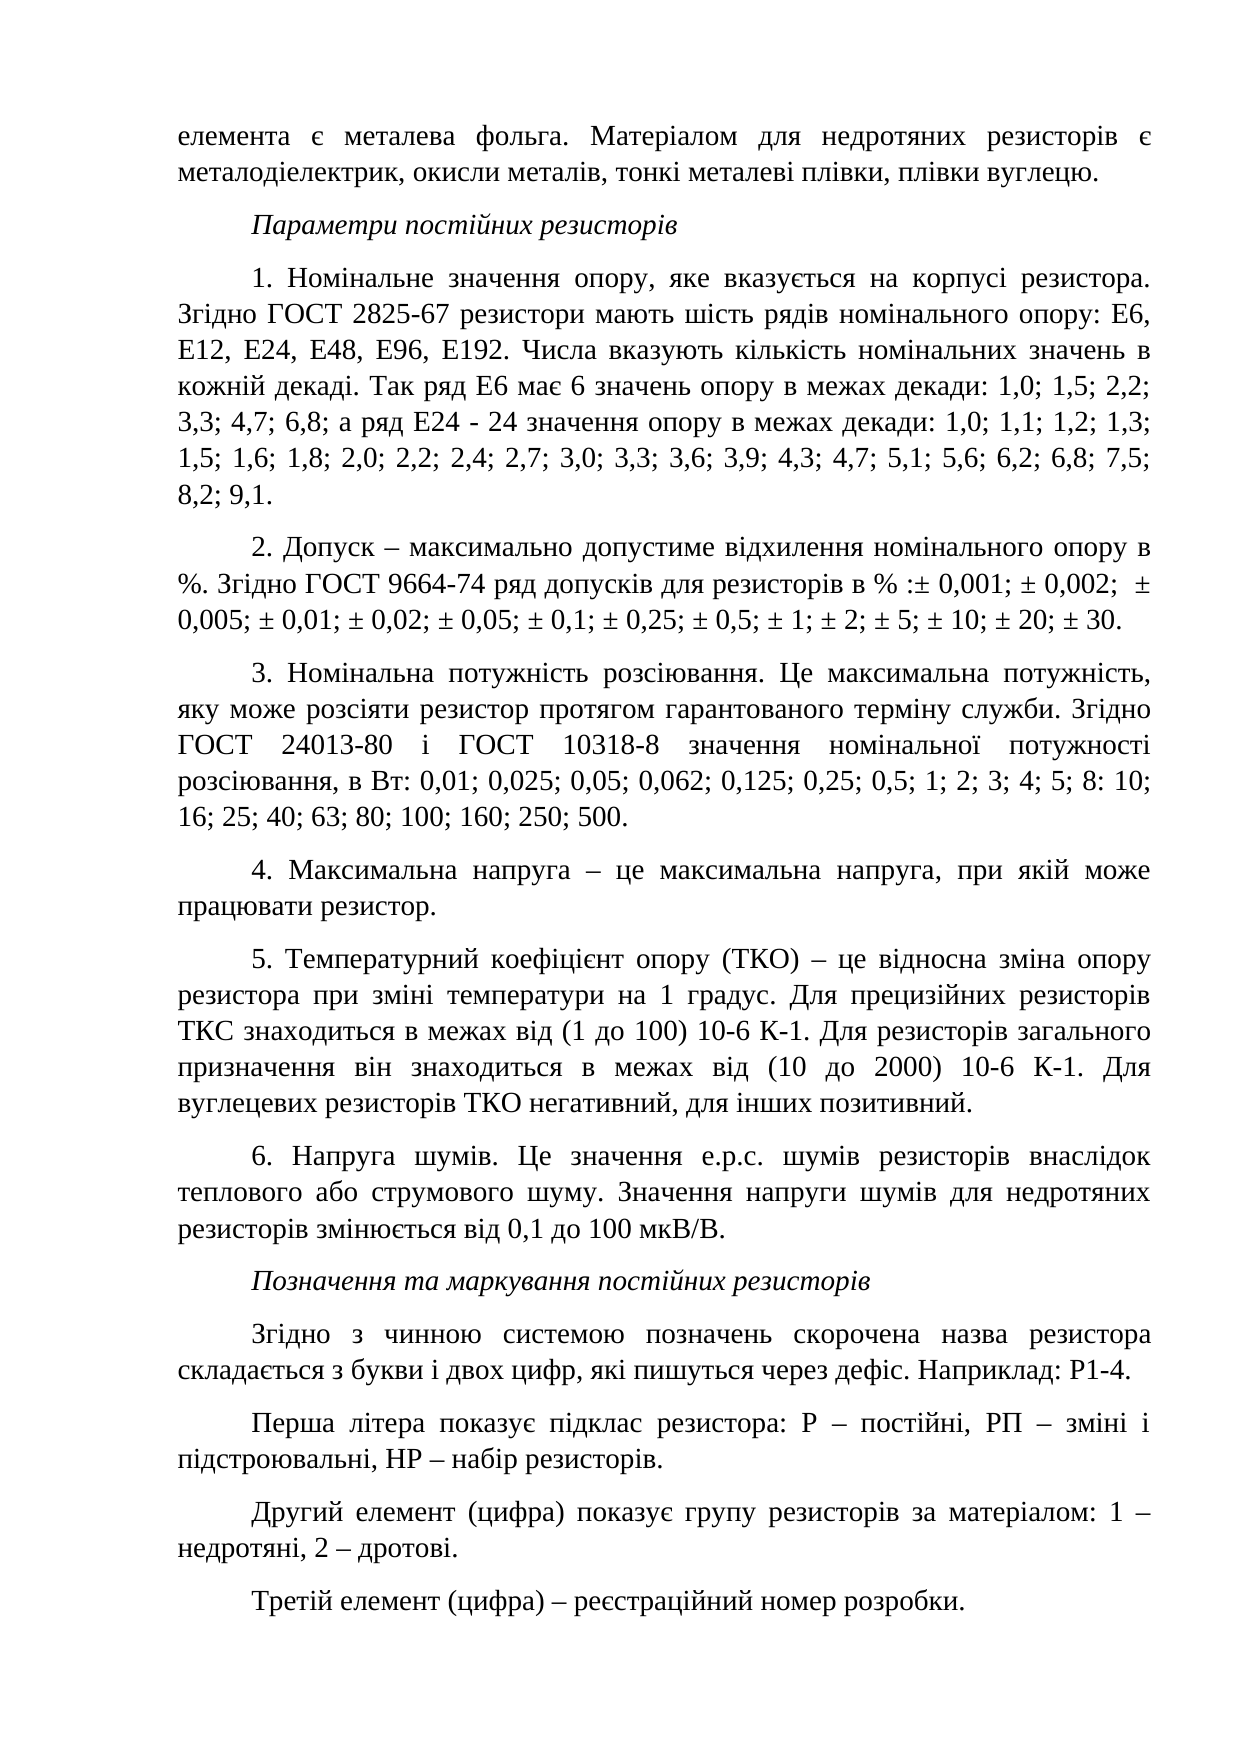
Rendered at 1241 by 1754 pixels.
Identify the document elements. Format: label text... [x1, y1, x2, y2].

text Позначення та маркування постійних резисторів [177, 1263, 1152, 1297]
text Параметри постійних резисторів [177, 207, 1152, 241]
text 6. Напруга шумів. Це значення е.р.с. шумів резисторів внаслідок теплового або струмового шуму. Значення напруги шумів для недротяних резисторів змінюється від 0,1 до 100 мкВ/В. [177, 1138, 1152, 1244]
text Перша літера показує підклас резистора: Р – постійні, РП – зміні і підстроювальні, НР – набір резисторів. [177, 1405, 1152, 1475]
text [177, 118, 1152, 188]
text Згідно з чинною системою позначень скорочена назва резистора складається з букви і двох цифр, які пишуться через дефіс. Наприклад: Р1-4. [177, 1316, 1152, 1386]
text 4. Максимальна напруга – це максимальна напруга, при якій може працювати резистор. [177, 852, 1152, 922]
text 3. Номінальна потужність розсіювання. Це максимальна потужність, яку може розсіяти резистор протягом гарантованого терміну служби. Згідно ГОСТ 24013-80 і ГОСТ 10318-8 значення номінальної потужності розсіювання, в Вт: 0,01; 0,025; 0,05; 0,062; 0,125; 0,25; 0,5; 1; 2; 3; 4; 5; 8: 10; 16; 25; 40; 63; 80; 100; 160; 250; 500. [177, 655, 1152, 833]
text 2. Допуск – максимально допустиме відхилення номінального опору в %. Згідно ГОСТ 9664-74 ряд допусків для резисторів в % :± 0,001; ± 0,002; ± 0,005; ± 0,01; ± 0,02; ± 0,05; ± 0,1; ± 0,25; ± 0,5; ± 1; ± 2; ± 5; ± 10; ± 20; ± 30. [177, 529, 1152, 635]
text Третій елемент (цифра) – реєстраційний номер розробки. [177, 1583, 1152, 1617]
text Другий елемент (цифра) показує групу резисторів за матеріалом: 1 – недротяні, 2 – дротові. [177, 1494, 1152, 1564]
text 1. Номінальне значення опору, яке вказується на корпусі резистора. Згідно ГОСТ 2825-67 резистори мають шість рядів номінального опору: Е6, Е12, Е24, Е48, Е96, Е192. Числа вказують кількість номінальних значень в кожній декаді. Так ряд Е6 має 6 значень опору в межах декади: 1,0; 1,5; 2,2; 3,3; 4,7; 6,8; а ряд Е24 - 24 значення опору в межах декади: 1,0; 1,1; 1,2; 1,3; 1,5; 1,6; 1,8; 2,0; 2,2; 2,4; 2,7; 3,0; 3,3; 3,6; 3,9; 4,3; 4,7; 5,1; 5,6; 6,2; 6,8; 7,5; 8,2; 9,1. [177, 260, 1152, 510]
text 5. Температурний коефіцієнт опору (ТКО) – це відносна зміна опору резистора при зміні температури на 1 градус. Для прецизійних резисторів ТКС знаходиться в межах від (1 до 100) 10-6 К-1. Для резисторів загального призначення він знаходиться в межах від (10 до 2000) 10-6 К-1. Для вуглецевих резисторів ТКО негативний, для інших позитивний. [177, 941, 1152, 1119]
